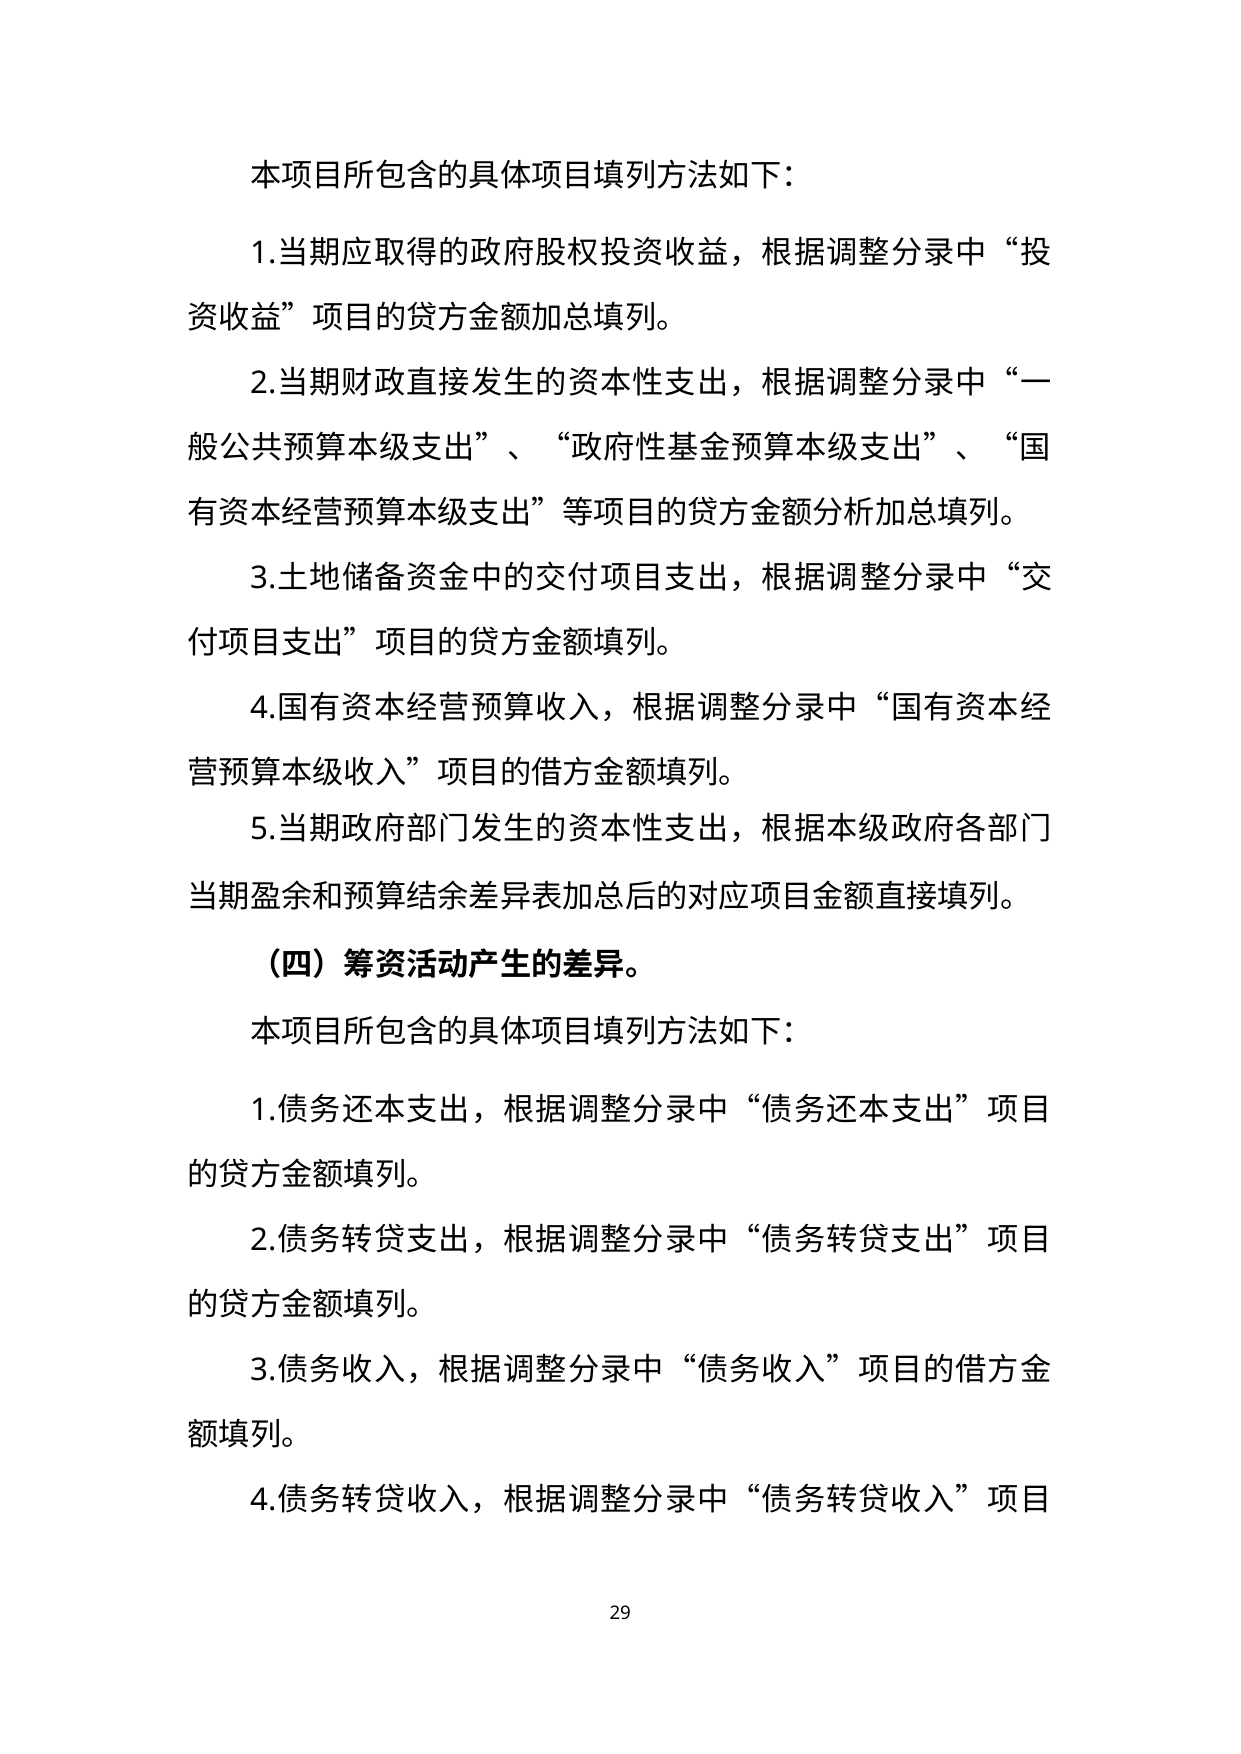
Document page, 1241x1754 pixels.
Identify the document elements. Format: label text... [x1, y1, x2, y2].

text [187, 1464, 1053, 1529]
text 本项目所包含的具体项目填列方法如下： [187, 1006, 1053, 1052]
text 2.当期财政直接发生的资本性支出，根据调整分录中“一般公共预算本级支出”、“政府性基金预算本级支出”、“国有资本经营预算本级支出”等项目的贷方金额分析加总填列。 [187, 348, 1053, 543]
text 1.债务还本支出，根据调整分录中“债务还本支出”项目的贷方金额填列。 [187, 1074, 1053, 1204]
text 本项目所包含的具体项目填列方法如下： [187, 150, 1053, 195]
text 3.债务收入，根据调整分录中“债务收入”项目的借方金额填列。 [187, 1334, 1053, 1464]
text 5.当期政府部门发生的资本性支出，根据本级政府各部门当期盈余和预算结余差异表加总后的对应项目金额直接填列。 [187, 803, 1053, 916]
text 4.国有资本经营预算收入，根据调整分录中“国有资本经营预算本级收入”项目的借方金额填列。 [187, 673, 1053, 803]
text （四）筹资活动产生的差异。 [187, 939, 1053, 984]
text 1.当期应取得的政府股权投资收益，根据调整分录中“投资收益”项目的贷方金额加总填列。 [187, 218, 1053, 348]
text 2.债务转贷支出，根据调整分录中“债务转贷支出”项目的贷方金额填列。 [187, 1204, 1053, 1334]
text 3.土地储备资金中的交付项目支出，根据调整分录中“交付项目支出”项目的贷方金额填列。 [187, 543, 1053, 673]
